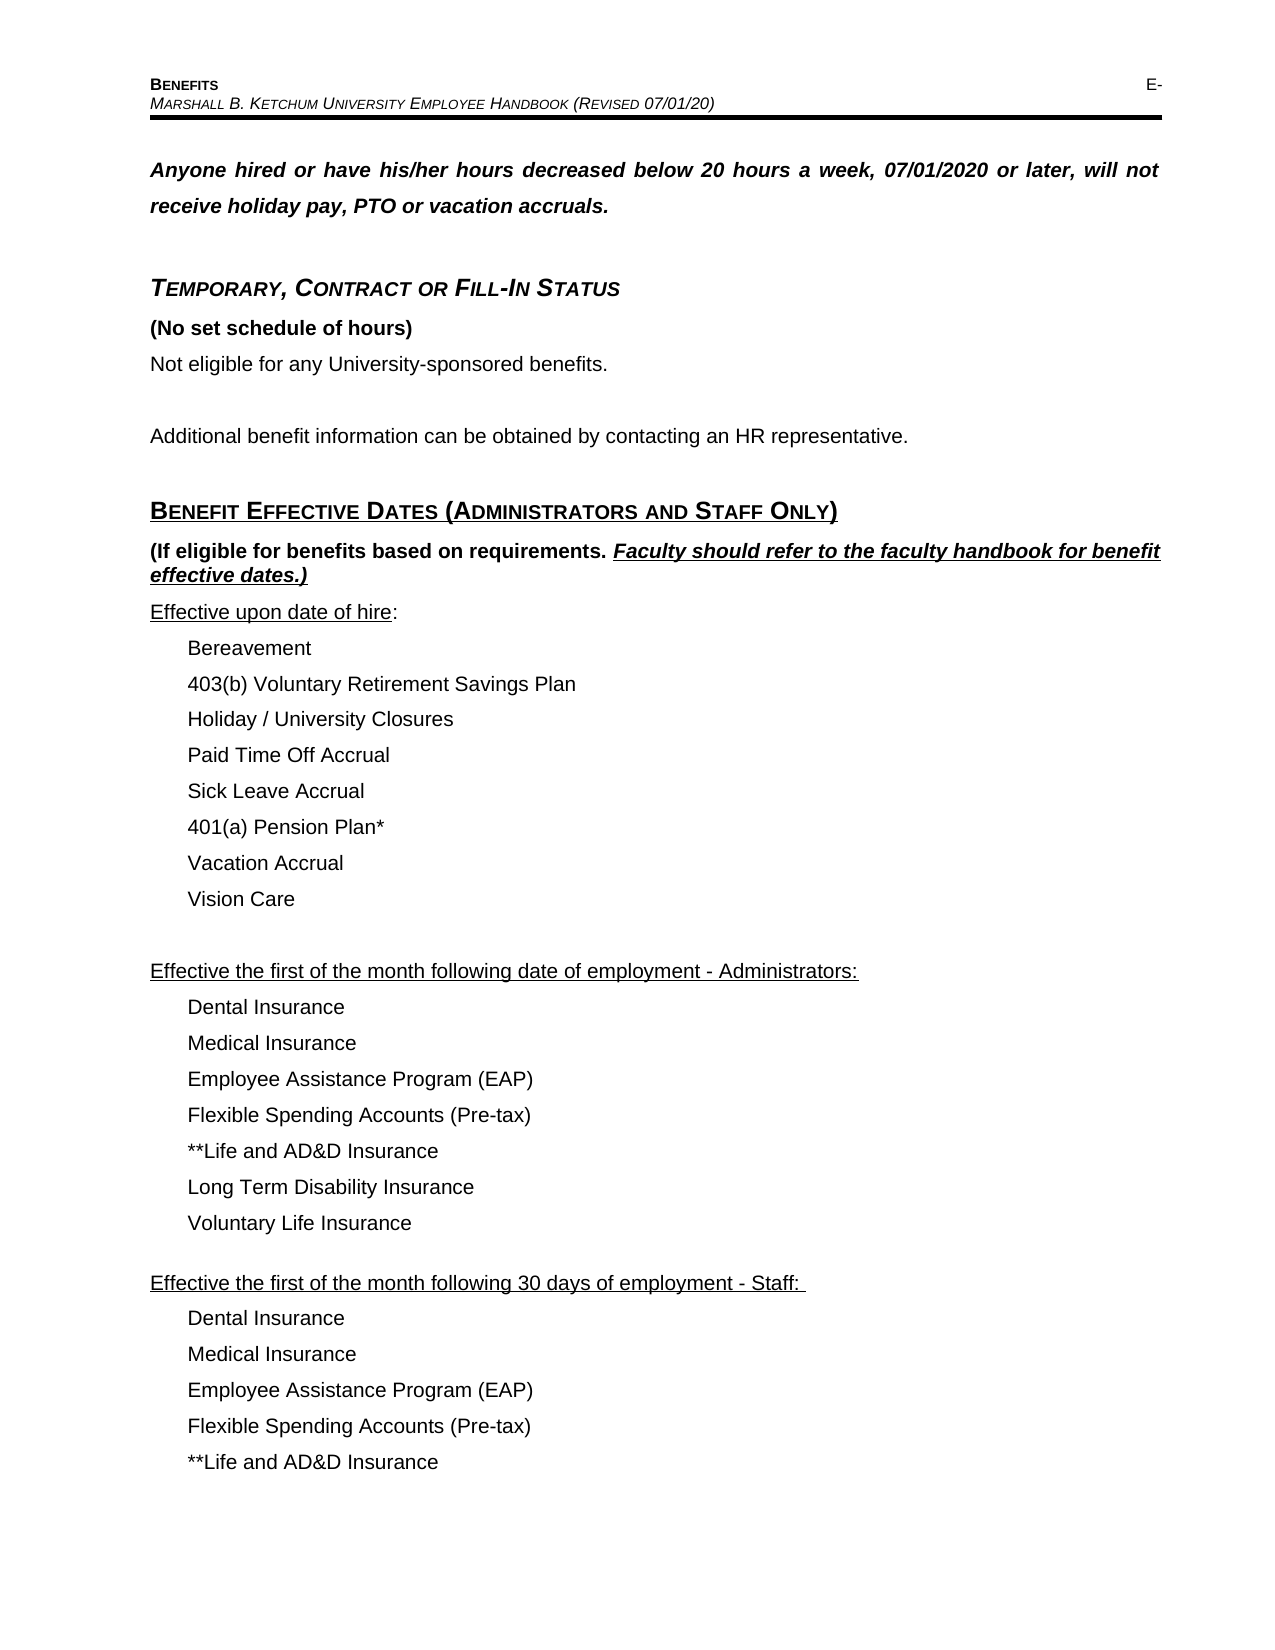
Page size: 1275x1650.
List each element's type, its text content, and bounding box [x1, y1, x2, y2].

text Long Term Disability Insurance [150, 1174, 1162, 1198]
text Dental Insurance [150, 1306, 1162, 1330]
text Effective upon date of hire: [150, 599, 1162, 623]
text (No set schedule of hours) [150, 316, 1162, 340]
text Vacation Accrual [150, 851, 1162, 875]
text **Life and AD&D Insurance [150, 1138, 1162, 1162]
text **Life and AD&D Insurance [150, 1450, 1162, 1474]
text 401(a) Pension Plan* [150, 815, 1162, 839]
text Bereavement [150, 635, 1162, 659]
text Additional benefit information can be obtained by contacting an HR representative. [150, 424, 1162, 448]
text Flexible Spending Accounts (Pre-tax) [150, 1103, 1162, 1127]
text Medical Insurance [150, 1031, 1162, 1055]
text Paid Time Off Accrual [150, 743, 1162, 767]
text Employee Assistance Program (EAP) [187, 1067, 1162, 1091]
text (If eligible for benefits based on requirements. Faculty should refer to the faculty handbook for benefit effective dates.) [150, 539, 1162, 587]
subtitle Benefit Effective Dates (Administrators and Staff Only) [150, 496, 1162, 525]
text 403(b) Voluntary Retirement Savings Plan [150, 671, 1162, 695]
subtitle Temporary, Contract or Fill-In Status [150, 273, 1162, 301]
text Effective the first of the month following date of employment - Administrators: [150, 959, 1162, 983]
text Sick Leave Accrual [150, 779, 1162, 803]
text Voluntary Life Insurance [150, 1210, 1162, 1234]
text Vision Care [150, 887, 1162, 911]
text Dental Insurance [150, 995, 1162, 1019]
text Flexible Spending Accounts (Pre-tax) [150, 1414, 1162, 1438]
text Holiday / University Closures [150, 707, 1162, 731]
text Not eligible for any University-sponsored benefits. [150, 352, 1162, 376]
text Employee Assistance Program (EAP) [150, 1378, 1162, 1402]
text Medical Insurance [150, 1342, 1162, 1366]
text Anyone hired or have his/her hours decreased below 20 hours a week, 07/01/2020 or later, will not receive holiday pay, PTO or vacation accruals. [150, 158, 1162, 217]
text Effective the first of the month following 30 days of employment - Staff: [150, 1270, 1162, 1294]
